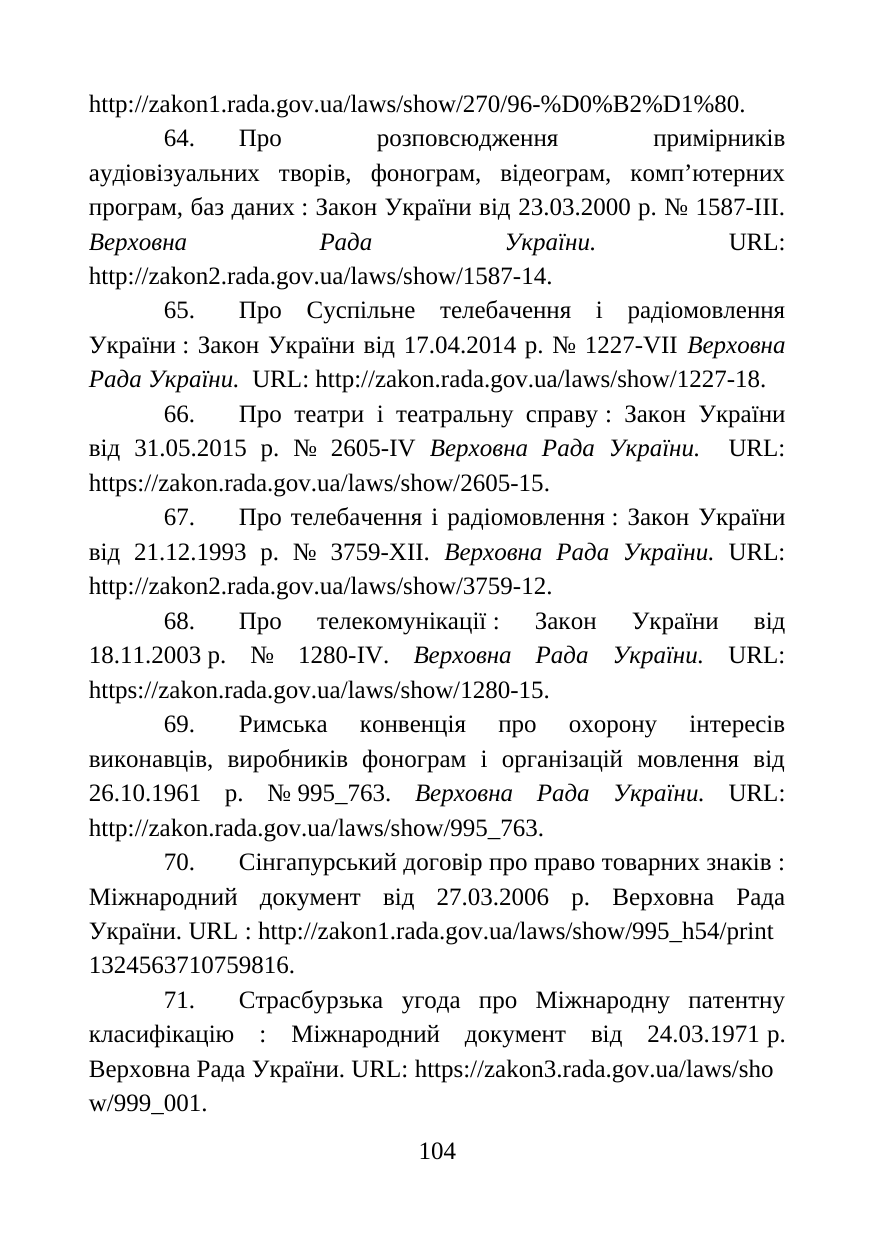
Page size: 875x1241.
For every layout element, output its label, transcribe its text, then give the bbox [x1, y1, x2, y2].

list Про Суспільне телебачення і радіомовлення України : Закон України від 17.04.2014 р. № 1227-VII Верховна Рада України. URL: http://zakon.rada.gov.ua/laws/show/1227-18. [89, 296, 785, 393]
list Про телебачення і радіомовлення : Закон України від 21.12.1993 р. № 3759-ХII. Верховна Рада України. URL: http://zakon2.rada.gov.ua/laws/show/3759-12. [89, 502, 785, 600]
list Римська конвенція про охорону інтересів виконавців, виробників фонограм і організацій мовлення від 26.10.1961 р. № 995_763. Верховна Рада України. URL: http://zakon.rada.gov.ua/laws/show/995_763. [89, 709, 785, 841]
list Про розповсюдження примірників аудіовізуальних творів, фонограм, відеограм, комп’ютерних програм, баз даних : Закон України від 23.03.2000 р. № 1587-ІІІ. Верховна Рада України. URL: http://zakon2.rada.gov.ua/laws/show/1587-14. [89, 123, 785, 290]
list Сінгапурський договір про право товарних знаків : Міжнародний документ від 27.03.2006 р. Верховна Рада України. URL : http://zakon1.rada.gov.ua/laws/show/995_h54/print1324563710759816. [89, 847, 785, 979]
list Страсбурзька угода про Міжнародну патентну класифікацію : Міжнародний документ від 24.03.1971 р. Верховна Рада України. URL: https://zakon3.rada.gov.ua/laws/show/999_001. [89, 985, 785, 1117]
list Про театри і театральну справу : Закон України від 31.05.2015 р. № 2605-ІV Верховна Рада України. URL: https://zakon.rada.gov.ua/laws/show/2605-15. [89, 399, 785, 497]
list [89, 89, 785, 117]
list Про телекомунікації : Закон України від 18.11.2003 р. № 1280-IV. Верховна Рада України. URL: https://zakon.rada.gov.ua/laws/show/1280-15. [89, 606, 785, 703]
